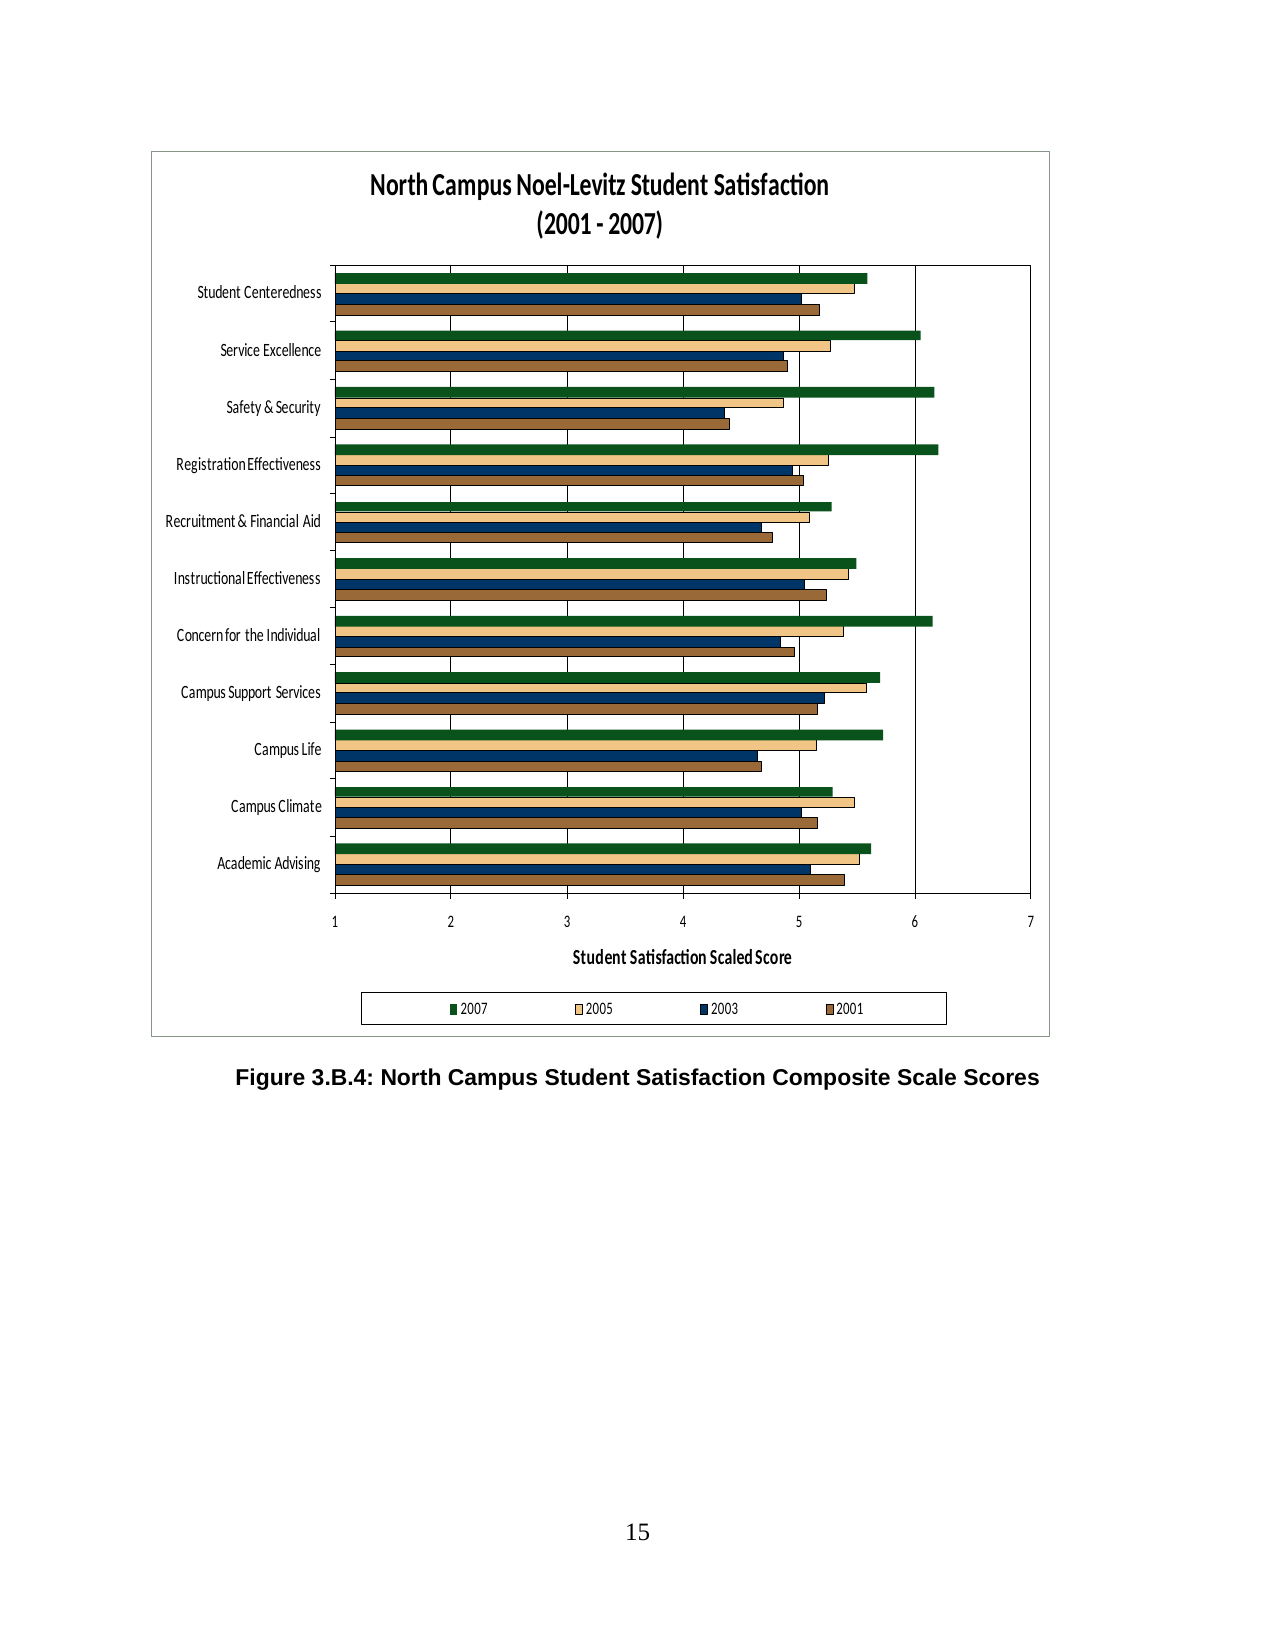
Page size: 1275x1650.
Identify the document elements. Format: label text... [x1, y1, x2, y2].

text Figure 3.B.4: North Campus Student Satisfaction Composite Scale Scores [150, 1064, 1125, 1090]
